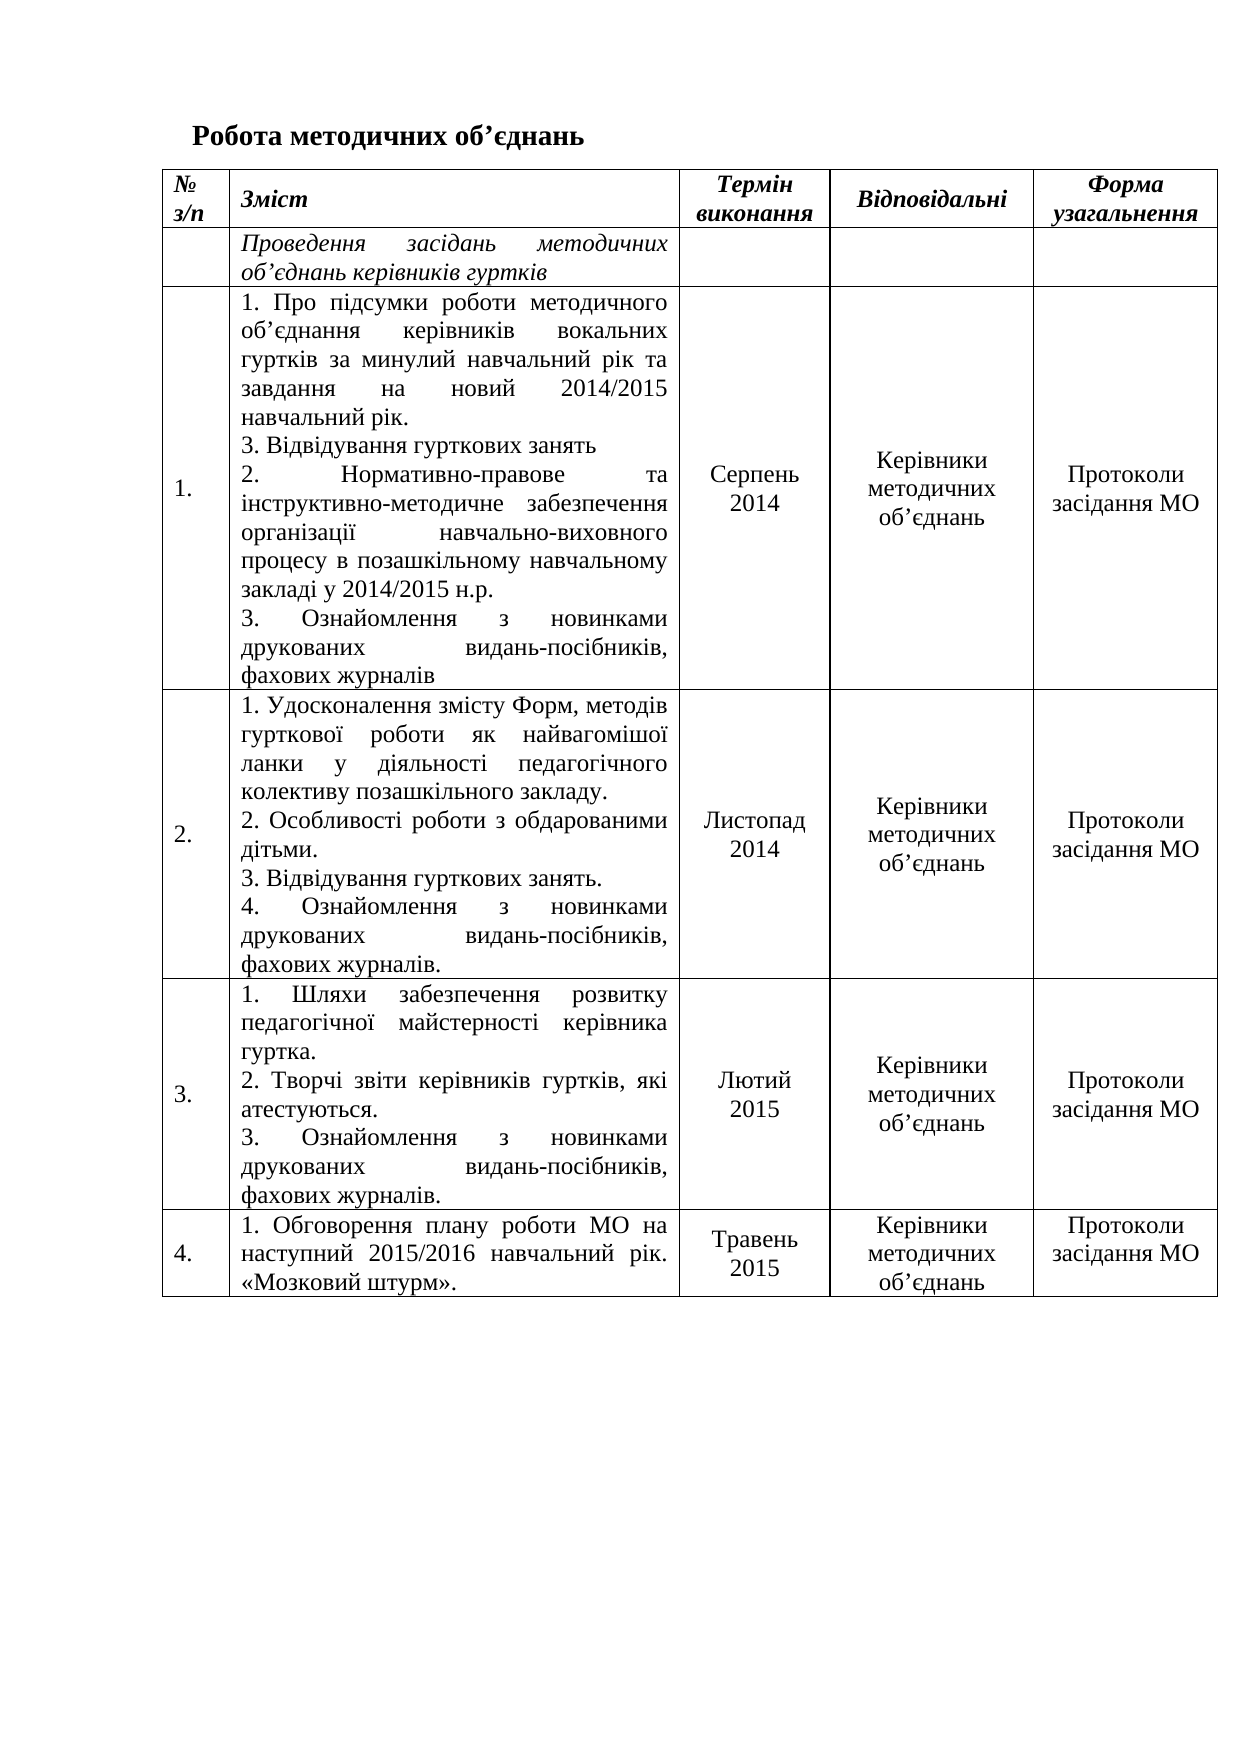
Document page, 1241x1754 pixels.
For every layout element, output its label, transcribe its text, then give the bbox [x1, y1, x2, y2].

table_cell Керівники методичних об’єднань [831, 287, 1033, 689]
table_cell [163, 228, 229, 286]
table_cell [1034, 228, 1217, 286]
table_cell Протоколи засідання МО [1034, 979, 1217, 1209]
table_cell Протоколи засідання МО [1034, 690, 1217, 978]
text Робота методичних об’єднань [177, 118, 1181, 152]
table_cell [831, 228, 1033, 286]
table_cell 1. Шляхи забезпечення розвитку педагогічної майстерності керівника гуртка. 2. Творчі звіти керівників гуртків, які атестуються. 3. Ознайомлення з новинками друкованих видань-посібників, фахових журналів. [230, 979, 679, 1209]
table_cell 3. [163, 979, 229, 1209]
table_cell 1. Удосконалення змісту Форм, методів гурткової роботи як найвагомішої ланки у діяльності педагогічного колективу позашкільного закладу. 2. Особливості роботи з обдарованими дітьми. 3. Відвідування гурткових занять. 4. Ознайомлення з новинками друкованих видань-посібників, фахових журналів. [230, 690, 679, 978]
table_header Зміст [230, 170, 679, 227]
table_cell [680, 228, 829, 286]
table_header Форма узагальнення [1034, 170, 1217, 227]
table_cell Керівники методичних об’єднань [831, 1210, 1033, 1296]
table_cell Керівники методичних об’єднань [831, 979, 1033, 1209]
table_header Термін виконання [680, 170, 829, 227]
table_cell Протоколи засідання МО [1034, 287, 1217, 689]
table_cell Проведення засідань методичних об’єднань керівників гуртків [230, 228, 679, 286]
table_cell 4. [163, 1210, 229, 1296]
table_cell Травень 2015 [680, 1210, 829, 1296]
table_cell Лютий 2015 [680, 979, 829, 1209]
table_cell 1. [163, 287, 229, 689]
table_cell 2. [163, 690, 229, 978]
table_cell Керівники методичних об’єднань [831, 690, 1033, 978]
table_cell 1. Про підсумки роботи методичного об’єднання керівників вокальних гуртків за минулий навчальний рік та завдання на новий 2014/2015 навчальний рік. 3. Відвідування гурткових занять 2. Нормативно-правове та інструктивно-методичне забезпечення організації навчально-виховного процесу в позашкільному навчальному закладі у 2014/2015 н.р. 3. Ознайомлення з новинками друкованих видань-посібників, фахових журналів [230, 287, 679, 689]
table_cell 1. Обговорення плану роботи МО на наступний 2015/2016 навчальний рік. «Мозковий штурм». [230, 1210, 679, 1296]
table_cell Листопад 2014 [680, 690, 829, 978]
table_header № з/п [163, 170, 229, 227]
table_cell Серпень 2014 [680, 287, 829, 689]
table_header Відповідальні [831, 170, 1033, 227]
table_cell Протоколи засідання МО [1034, 1210, 1217, 1296]
